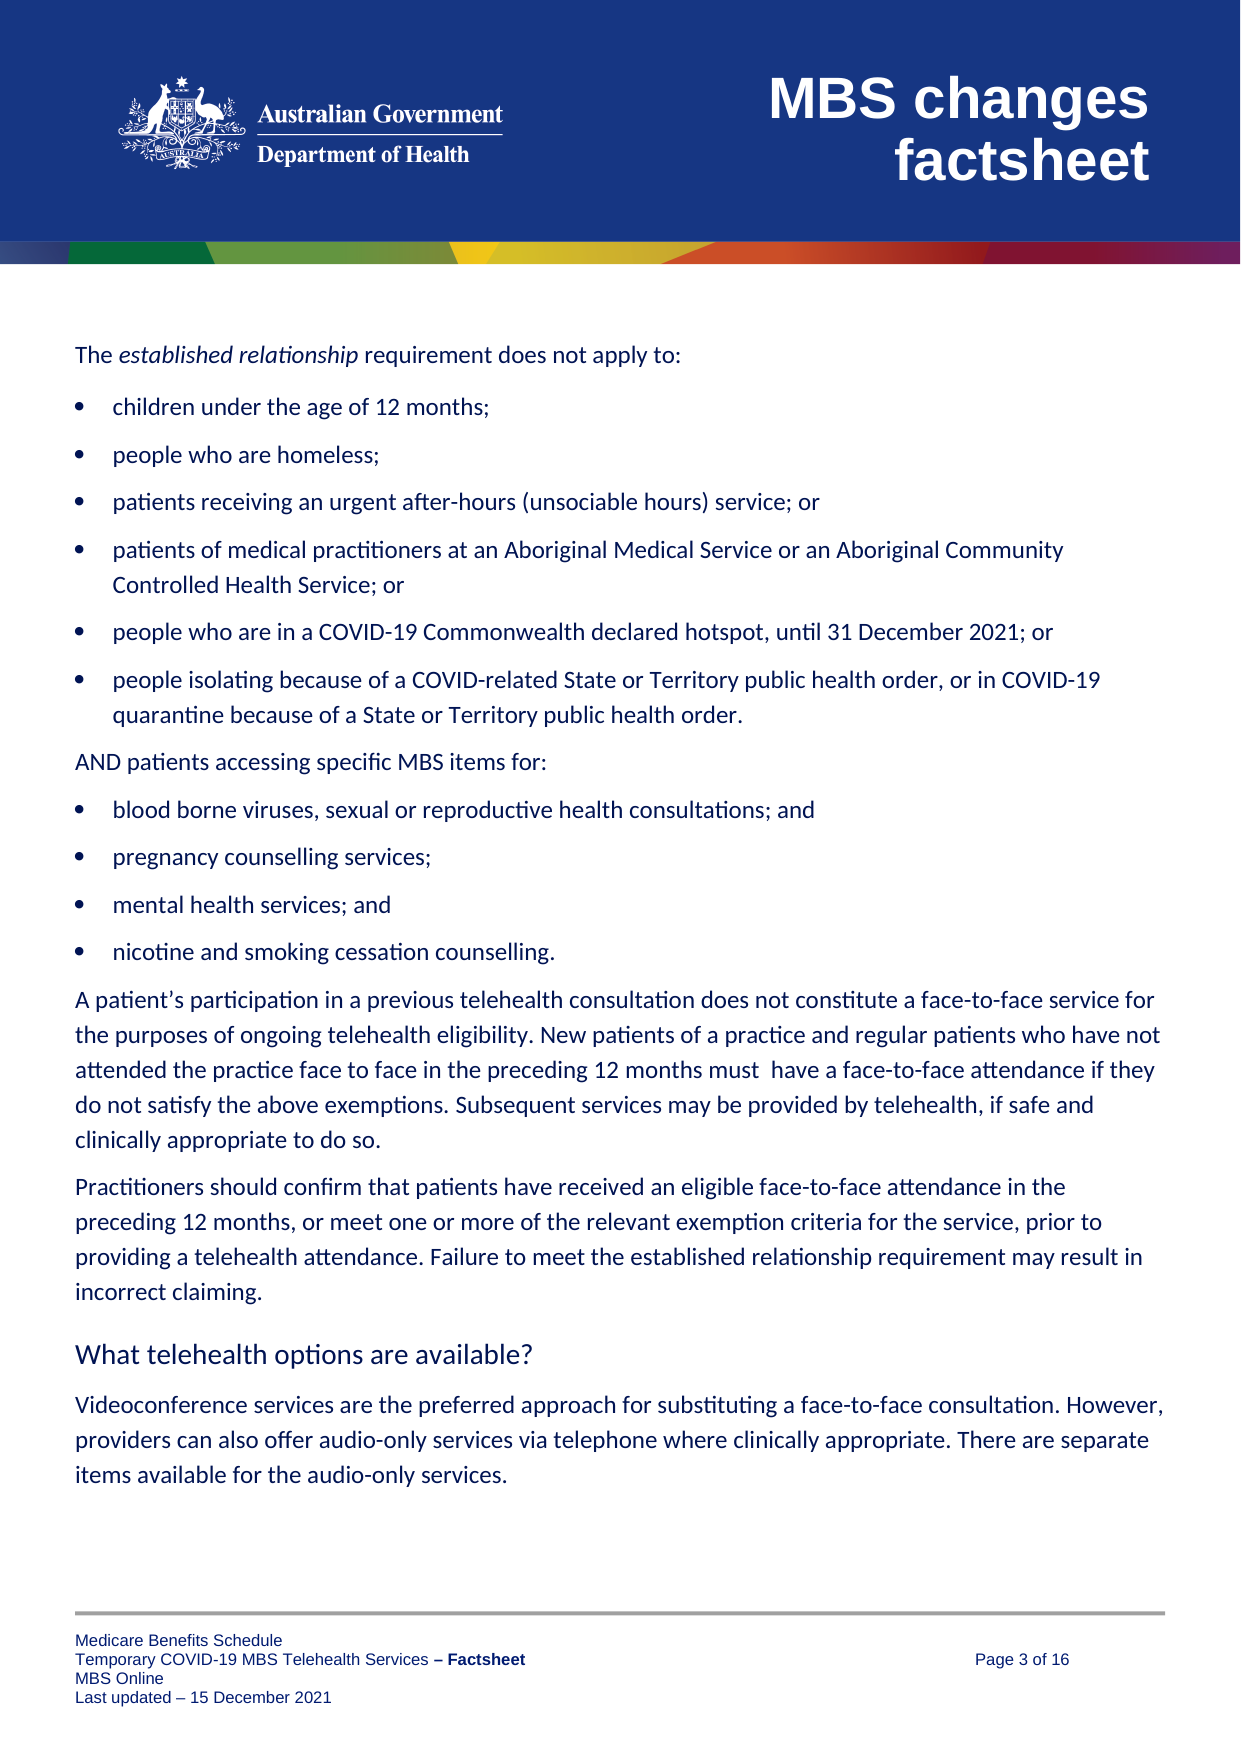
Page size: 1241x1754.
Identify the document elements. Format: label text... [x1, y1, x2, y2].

list people who are homeless; [75, 439, 1165, 469]
list people who are in a COVID-19 Commonwealth declared hotspot, until 31 December 2021; or [75, 616, 1165, 647]
text A patient’s participation in a previous telehealth consultation does not constitute a face-to-face service for the purposes of ongoing telehealth eligibility. New patients of a practice and regular patients who have not attended the practice face to face in the preceding 12 months must have a face-to-face attendance if they do not satisfy the above exemptions. Subsequent services may be provided by telehealth, if safe and clinically appropriate to do so. [75, 984, 1165, 1154]
list nicotine and smoking cessation counselling. [75, 936, 1165, 967]
picture [0, 0, 1241, 265]
subtitle What telehealth options are available? [75, 1336, 1165, 1372]
text Videoconference services are the preferred approach for substituting a face-to-face consultation. However, providers can also offer audio-only services via telephone where clinically appropriate. There are separate items available for the audio-only services. [75, 1390, 1165, 1490]
text Practitioners should confirm that patients have received an eligible face-to-face attendance in the preceding 12 months, or meet one or more of the relevant exemption criteria for the service, prior to providing a telehealth attendance. Failure to meet the established relationship requirement may result in incorrect claiming. [75, 1171, 1165, 1307]
list people isolating because of a COVID-related State or Territory public health order, or in COVID-19 quarantine because of a State or Territory public health order. [75, 664, 1165, 729]
list children under the age of 12 months; [75, 391, 1165, 422]
list pregnancy counselling services; [75, 841, 1165, 872]
text AND patients accessing specific MBS items for: [75, 746, 1165, 777]
list blood borne viruses, sexual or reproductive health consultations; and [75, 794, 1165, 824]
text The established relationship requirement does not apply to: [75, 339, 1165, 370]
list mental health services; and [75, 889, 1165, 919]
list patients of medical practitioners at an Aboriginal Medical Service or an Aboriginal Community Controlled Health Service; or [75, 534, 1165, 599]
list patients receiving an urgent after-hours (unsociable hours) service; or [75, 486, 1165, 517]
